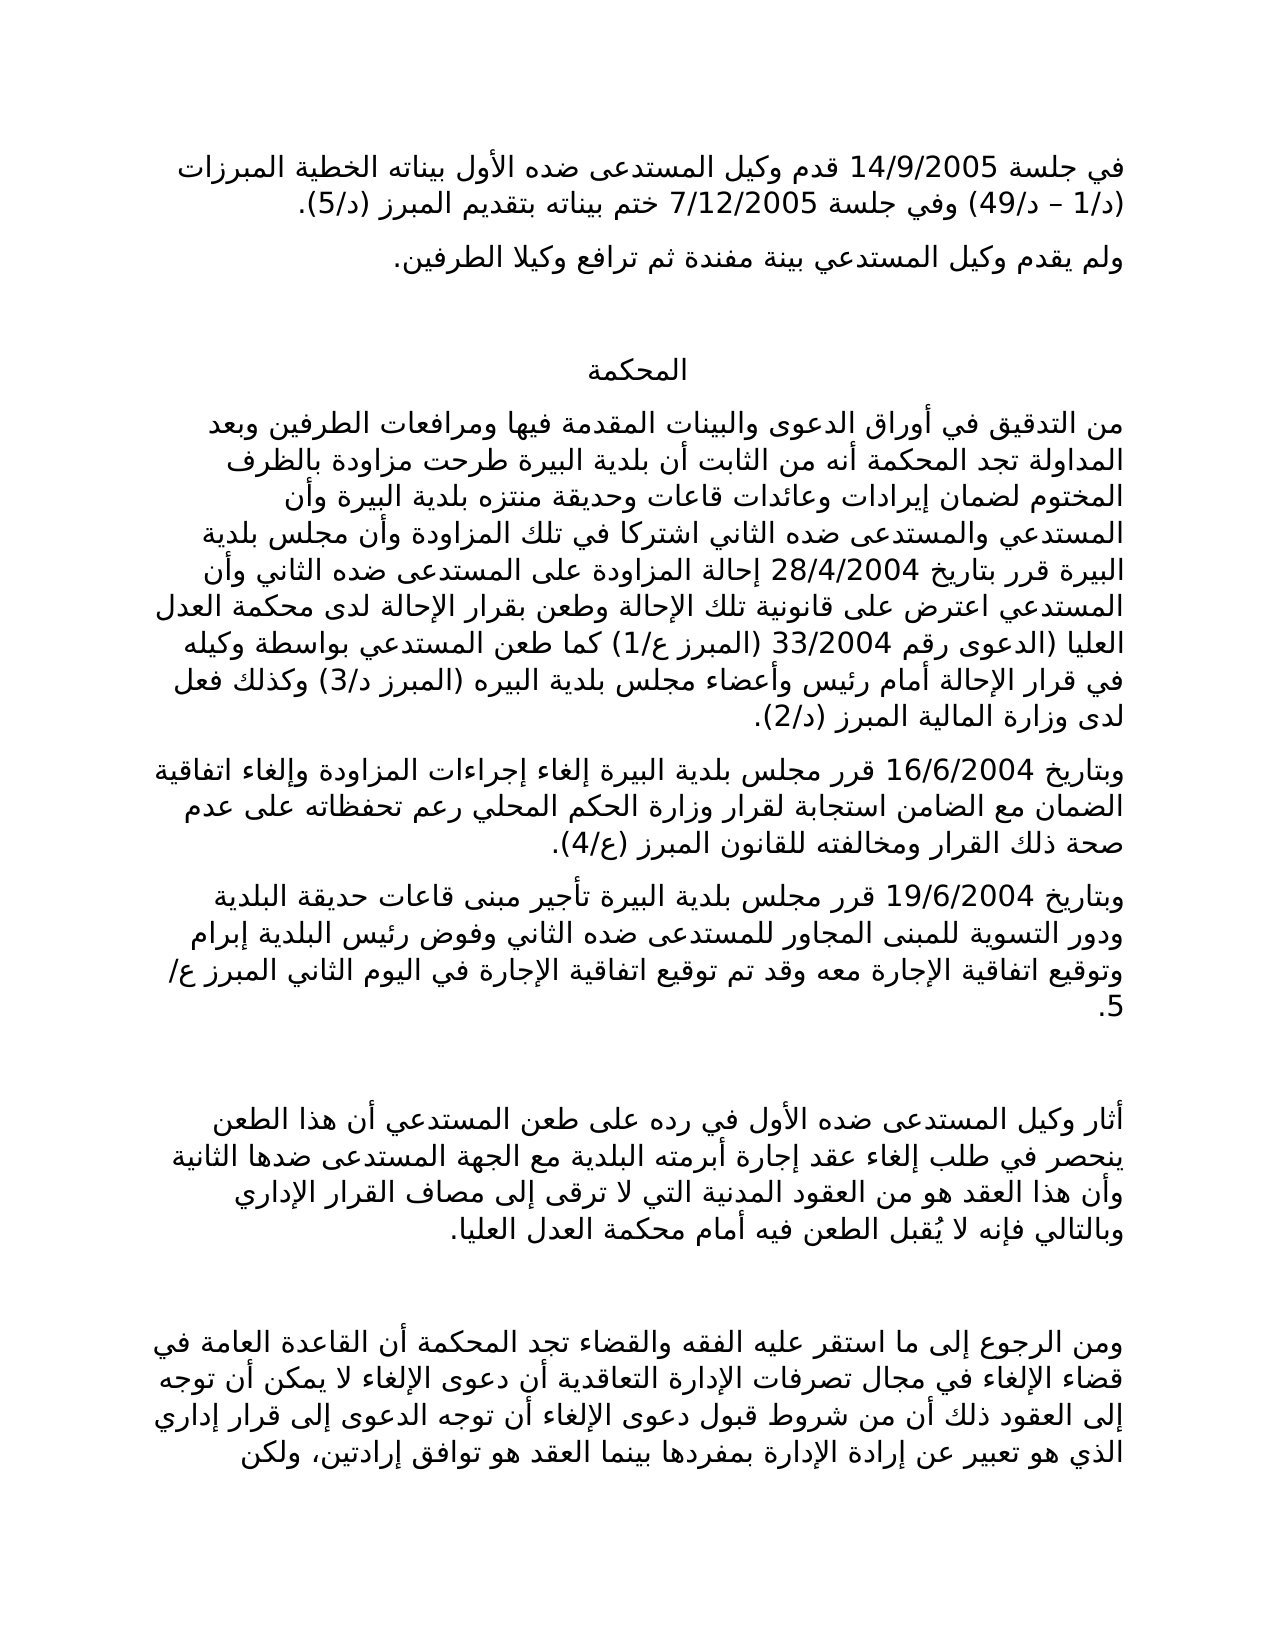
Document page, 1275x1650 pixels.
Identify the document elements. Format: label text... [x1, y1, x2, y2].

text في جلسة 14/9/2005 قدم وكيل المستدعى ضده الأول بيناته الخطية المبرزات (د/1 – د/49) وفي جلسة 7/12/2005 ختم بيناته بتقديم المبرز (د/5). [150, 150, 1125, 221]
text وبتاريخ 16/6/2004 قرر مجلس بلدية البيرة إلغاء إجراءات المزاودة وإلغاء اتفاقية الضمان مع الضامن استجابة لقرار وزارة الحكم المحلي رعم تحفظاته على عدم صحة ذلك القرار ومخالفته للقانون المبرز (ع/4). [150, 753, 1125, 860]
text المحكمة [150, 353, 1125, 387]
text أثار وكيل المستدعى ضده الأول في رده على طعن المستدعي أن هذا الطعن ينحصر في طلب إلغاء عقد إجارة أبرمته البلدية مع الجهة المستدعى ضدها الثانية وأن هذا العقد هو من العقود المدنية التي لا ترقى إلى مصاف القرار الإداري وبالتالي فإنه لا يُقبل الطعن فيه أمام محكمة العدل العليا. [150, 1102, 1125, 1246]
text وبتاريخ 19/6/2004 قرر مجلس بلدية البيرة تأجير مبنى قاعات حديقة البلدية ودور التسوية للمبنى المجاور للمستدعى ضده الثاني وفوض رئيس البلدية إبرام وتوقيع اتفاقية الإجارة معه وقد تم توقيع اتفاقية الإجارة في اليوم الثاني المبرز ع/5. [150, 879, 1125, 1023]
text من التدقيق في أوراق الدعوى والبينات المقدمة فيها ومرافعات الطرفين وبعد المداولة تجد المحكمة أنه من الثابت أن بلدية البيرة طرحت مزاودة بالظرف المختوم لضمان إيرادات وعائدات قاعات وحديقة منتزه بلدية البيرة وأن المستدعي والمستدعى ضده الثاني اشتركا في تلك المزاودة وأن مجلس بلدية البيرة قرر بتاريخ 28/4/2004 إحالة المزاودة على المستدعى ضده الثاني وأن المستدعي اعترض على قانونية تلك الإحالة وطعن بقرار الإحالة لدى محكمة العدل العليا (الدعوى رقم 33/2004 (المبرز ع/1) كما طعن المستدعي بواسطة وكيله في قرار الإحالة أمام رئيس وأعضاء مجلس بلدية البيره (المبرز د/3) وكذلك فعل لدى وزارة المالية المبرز (د/2). [150, 406, 1125, 733]
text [150, 1325, 1125, 1469]
text ولم يقدم وكيل المستدعي بينة مفندة ثم ترافع وكيلا الطرفين. [150, 240, 1125, 274]
